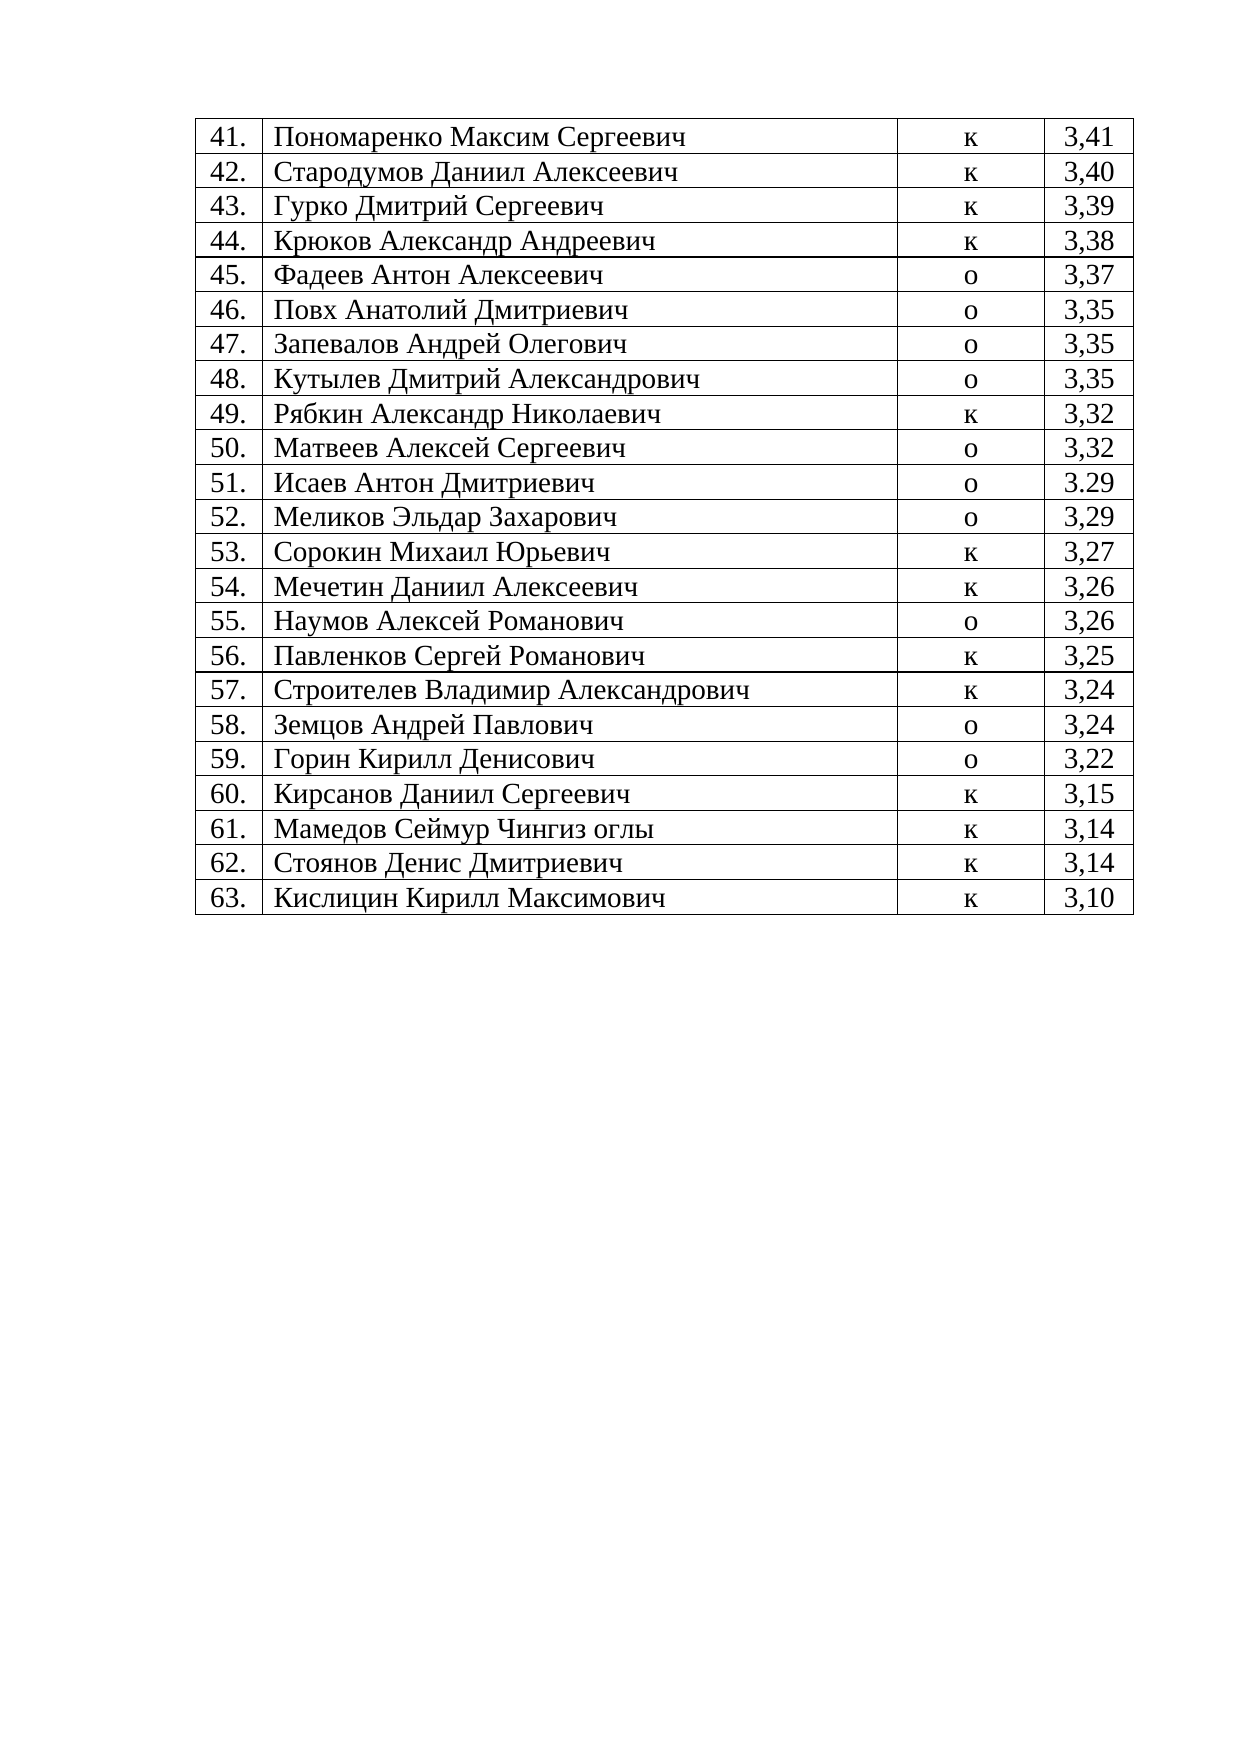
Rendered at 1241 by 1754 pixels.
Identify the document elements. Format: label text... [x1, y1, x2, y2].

table_cell 3,24 [1045, 707, 1133, 741]
table_cell [196, 119, 262, 153]
table_cell 3,27 [1045, 534, 1133, 568]
table_cell к [898, 569, 1044, 602]
table_cell Меликов Эльдар Захарович [263, 500, 897, 533]
table_cell [196, 327, 262, 360]
table_cell Матвеев Алексей Сергеевич [263, 430, 897, 464]
table_cell 3,14 [1045, 845, 1133, 879]
table_cell 3,10 [1045, 880, 1133, 913]
table_cell [196, 707, 262, 741]
table_cell к [898, 534, 1044, 568]
table_cell [196, 500, 262, 533]
table_cell Рябкин Александр Николаевич [263, 396, 897, 429]
table_cell 3.29 [1045, 465, 1133, 498]
table_cell 3,35 [1045, 327, 1133, 360]
table_cell 3,35 [1045, 292, 1133, 326]
table_cell Фадеев Антон Алексеевич [263, 258, 897, 291]
table_cell к [898, 845, 1044, 879]
table_cell Стародумов Даниил Алексеевич [263, 154, 897, 187]
table_cell о [898, 603, 1044, 637]
table_cell [196, 188, 262, 222]
table_cell [196, 638, 262, 671]
table_cell [196, 154, 262, 187]
table_cell Крюков Александр Андреевич [263, 223, 897, 256]
table_cell 3,40 [1045, 154, 1133, 187]
table_cell [196, 258, 262, 291]
table_cell Наумов Алексей Романович [263, 603, 897, 637]
table_cell Строителев Владимир Александрович [263, 673, 897, 706]
table_cell Исаев Антон Дмитриевич [263, 465, 897, 498]
table_cell Гурко Дмитрий Сергеевич [263, 188, 897, 222]
table_cell Сорокин Михаил Юрьевич [263, 534, 897, 568]
table_cell 3,22 [1045, 742, 1133, 775]
table_cell о [898, 258, 1044, 291]
table_cell [196, 430, 262, 464]
table_cell о [898, 292, 1044, 326]
table_cell о [898, 742, 1044, 775]
table_cell Павленков Сергей Романович [263, 638, 897, 671]
table_cell 3,37 [1045, 258, 1133, 291]
table_cell к [898, 811, 1044, 844]
table_cell Кислицин Кирилл Максимович [263, 880, 897, 913]
table_cell к [898, 154, 1044, 187]
table_cell [196, 534, 262, 568]
table_cell к [898, 776, 1044, 810]
table_cell 3,32 [1045, 396, 1133, 429]
table_cell [196, 396, 262, 429]
table_cell Запевалов Андрей Олегович [263, 327, 897, 360]
table_cell [196, 223, 262, 256]
table_cell [196, 776, 262, 810]
table_cell Мамедов Сеймур Чингиз оглы [263, 811, 897, 844]
table_cell 3,32 [1045, 430, 1133, 464]
table_cell Стоянов Денис Дмитриевич [263, 845, 897, 879]
table_cell к [898, 188, 1044, 222]
table_cell о [898, 465, 1044, 498]
table_cell 3,26 [1045, 603, 1133, 637]
table_cell [196, 811, 262, 844]
table_cell Кутылев Дмитрий Александрович [263, 361, 897, 395]
table_cell 3,14 [1045, 811, 1133, 844]
table_cell Кирсанов Даниил Сергеевич [263, 776, 897, 810]
table_cell о [898, 500, 1044, 533]
table_cell [196, 361, 262, 395]
table_cell к [898, 880, 1044, 913]
table_cell Горин Кирилл Денисович [263, 742, 897, 775]
table_cell к [898, 673, 1044, 706]
table_cell Земцов Андрей Павлович [263, 707, 897, 741]
table_cell [196, 569, 262, 602]
table_cell 3,29 [1045, 500, 1133, 533]
table_cell о [898, 430, 1044, 464]
table_cell о [898, 327, 1044, 360]
table_cell 3,35 [1045, 361, 1133, 395]
table_cell 3,41 [1045, 119, 1133, 153]
table_cell Повх Анатолий Дмитриевич [263, 292, 897, 326]
table_cell к [898, 223, 1044, 256]
table_cell о [898, 707, 1044, 741]
table_cell [196, 292, 262, 326]
table_cell [196, 465, 262, 498]
table_cell [196, 880, 262, 913]
table_cell к [898, 119, 1044, 153]
table_cell Пономаренко Максим Сергеевич [263, 119, 897, 153]
table_cell [196, 845, 262, 879]
table_cell к [898, 638, 1044, 671]
table_cell [196, 603, 262, 637]
table_cell [196, 673, 262, 706]
table_cell 3,26 [1045, 569, 1133, 602]
table_cell о [898, 361, 1044, 395]
table_cell [196, 742, 262, 775]
table_cell 3,39 [1045, 188, 1133, 222]
table_cell 3,15 [1045, 776, 1133, 810]
table_cell 3,24 [1045, 673, 1133, 706]
table_cell Мечетин Даниил Алексеевич [263, 569, 897, 602]
table_cell 3,38 [1045, 223, 1133, 256]
table_cell 3,25 [1045, 638, 1133, 671]
table_cell к [898, 396, 1044, 429]
